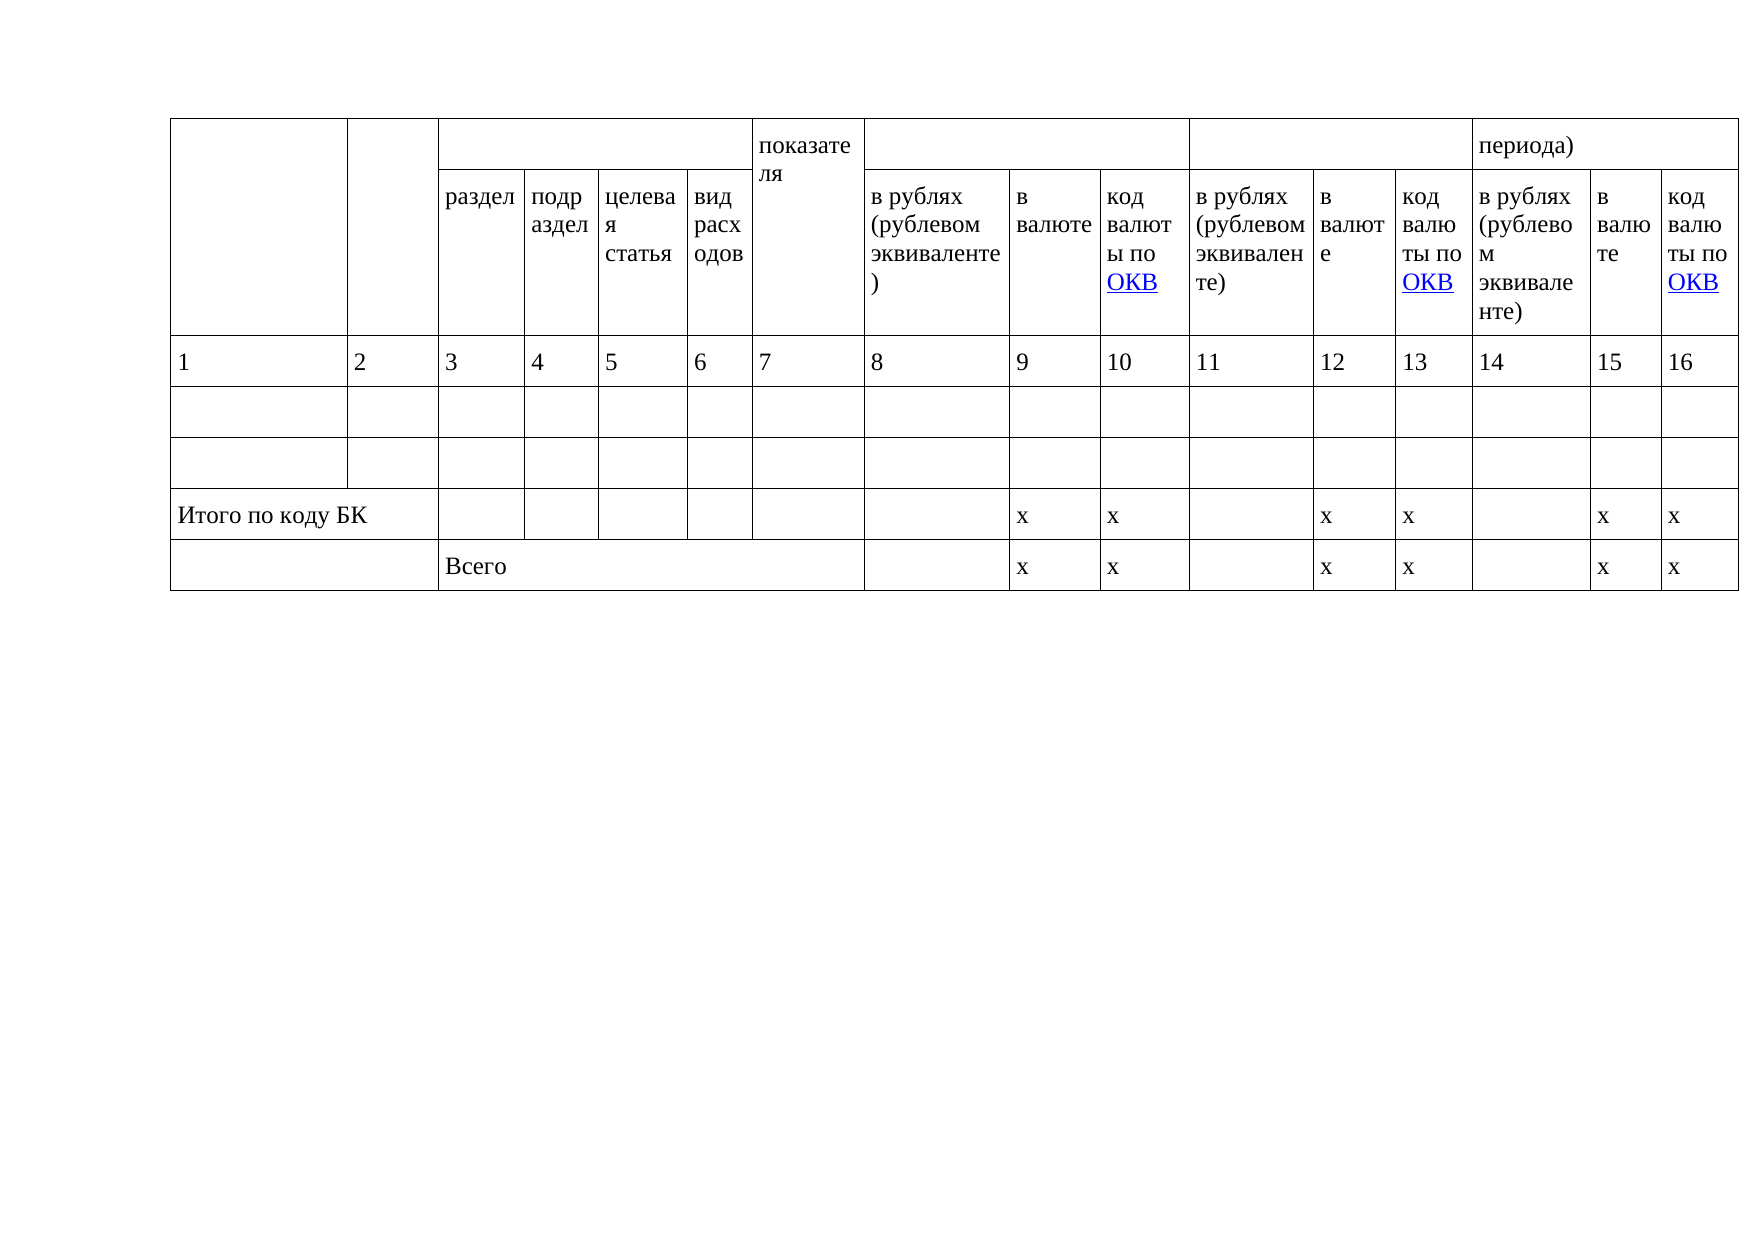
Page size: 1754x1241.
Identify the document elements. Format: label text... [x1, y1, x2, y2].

table_cell Всего [439, 540, 864, 590]
table_cell 8 [865, 336, 1009, 386]
table_cell 14 [1473, 336, 1590, 386]
table_cell 3 [439, 336, 524, 386]
table_cell [1591, 387, 1661, 437]
table_cell x [1591, 489, 1661, 539]
table_cell в валюте [1010, 170, 1100, 335]
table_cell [865, 119, 1189, 169]
table_cell [865, 489, 1009, 539]
table_cell [525, 387, 598, 437]
table_cell Итого по коду БК [171, 489, 438, 539]
table_cell [753, 387, 864, 437]
table_cell [1101, 387, 1189, 437]
table_cell [1473, 540, 1590, 590]
table_cell [1662, 438, 1738, 488]
table_cell 16 [1662, 336, 1738, 386]
table_cell код валюты по ОКВ [1396, 170, 1472, 335]
table_cell код валюты по ОКВ [1101, 170, 1189, 335]
table_cell целевая статья [599, 170, 687, 335]
table_cell [1473, 387, 1590, 437]
table_cell [753, 438, 864, 488]
table_cell [599, 438, 687, 488]
table_cell x [1662, 540, 1738, 590]
table_cell 7 [753, 336, 864, 386]
table_cell [599, 387, 687, 437]
table_cell x [1101, 540, 1189, 590]
table_cell [1010, 387, 1100, 437]
table_cell в валюте [1314, 170, 1395, 335]
table_cell 4 [525, 336, 598, 386]
table_cell [1591, 438, 1661, 488]
table_cell [688, 489, 752, 539]
table_cell [1101, 438, 1189, 488]
table_cell [688, 438, 752, 488]
table_cell раздел [439, 170, 524, 335]
table_cell [171, 387, 347, 437]
table_cell [1190, 540, 1313, 590]
table_cell 12 [1314, 336, 1395, 386]
table_cell [171, 438, 347, 488]
table_cell [1396, 387, 1472, 437]
table_cell код валюты по ОКВ [1662, 170, 1738, 335]
table_cell в рублях (рублевом эквиваленте) [1473, 170, 1590, 335]
table_cell [1190, 438, 1313, 488]
table_cell 1 [171, 336, 347, 386]
table_cell x [1101, 489, 1189, 539]
table_cell [525, 489, 598, 539]
table_cell 10 [1101, 336, 1189, 386]
table_cell 11 [1190, 336, 1313, 386]
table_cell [1190, 119, 1472, 169]
table_cell [865, 387, 1009, 437]
table_cell [599, 489, 687, 539]
table_cell [1396, 438, 1472, 488]
table_cell [171, 540, 438, 590]
table_cell 2 [348, 336, 438, 386]
table_cell 5 [599, 336, 687, 386]
table_cell [348, 387, 438, 437]
table_cell [1473, 438, 1590, 488]
table_cell [439, 489, 524, 539]
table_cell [1473, 119, 1738, 169]
table_cell [1662, 387, 1738, 437]
table_cell [688, 387, 752, 437]
table_cell x [1314, 489, 1395, 539]
table_cell [865, 540, 1009, 590]
table_cell x [1010, 540, 1100, 590]
table_cell подраздел [525, 170, 598, 335]
table_cell [348, 438, 438, 488]
table_cell [1010, 438, 1100, 488]
table_cell 6 [688, 336, 752, 386]
table_cell 9 [1010, 336, 1100, 386]
table_cell [1190, 387, 1313, 437]
table_cell [439, 438, 524, 488]
table_cell x [1396, 489, 1472, 539]
table_cell [1314, 387, 1395, 437]
table_cell [525, 438, 598, 488]
table_cell [439, 387, 524, 437]
table_cell x [1662, 489, 1738, 539]
table_cell [865, 438, 1009, 488]
table_cell x [1010, 489, 1100, 539]
table_cell 13 [1396, 336, 1472, 386]
table_cell [1190, 489, 1313, 539]
table_cell в валюте [1591, 170, 1661, 335]
table_cell [1314, 438, 1395, 488]
table_cell x [1314, 540, 1395, 590]
table_cell [753, 489, 864, 539]
table_cell [1473, 489, 1590, 539]
table_cell в рублях (рублевом эквиваленте) [865, 170, 1009, 335]
table_cell 15 [1591, 336, 1661, 386]
table_cell x [1591, 540, 1661, 590]
table_cell вид расходов [688, 170, 752, 335]
table_cell в рублях (рублевом эквиваленте) [1190, 170, 1313, 335]
table_cell х [1396, 540, 1472, 590]
